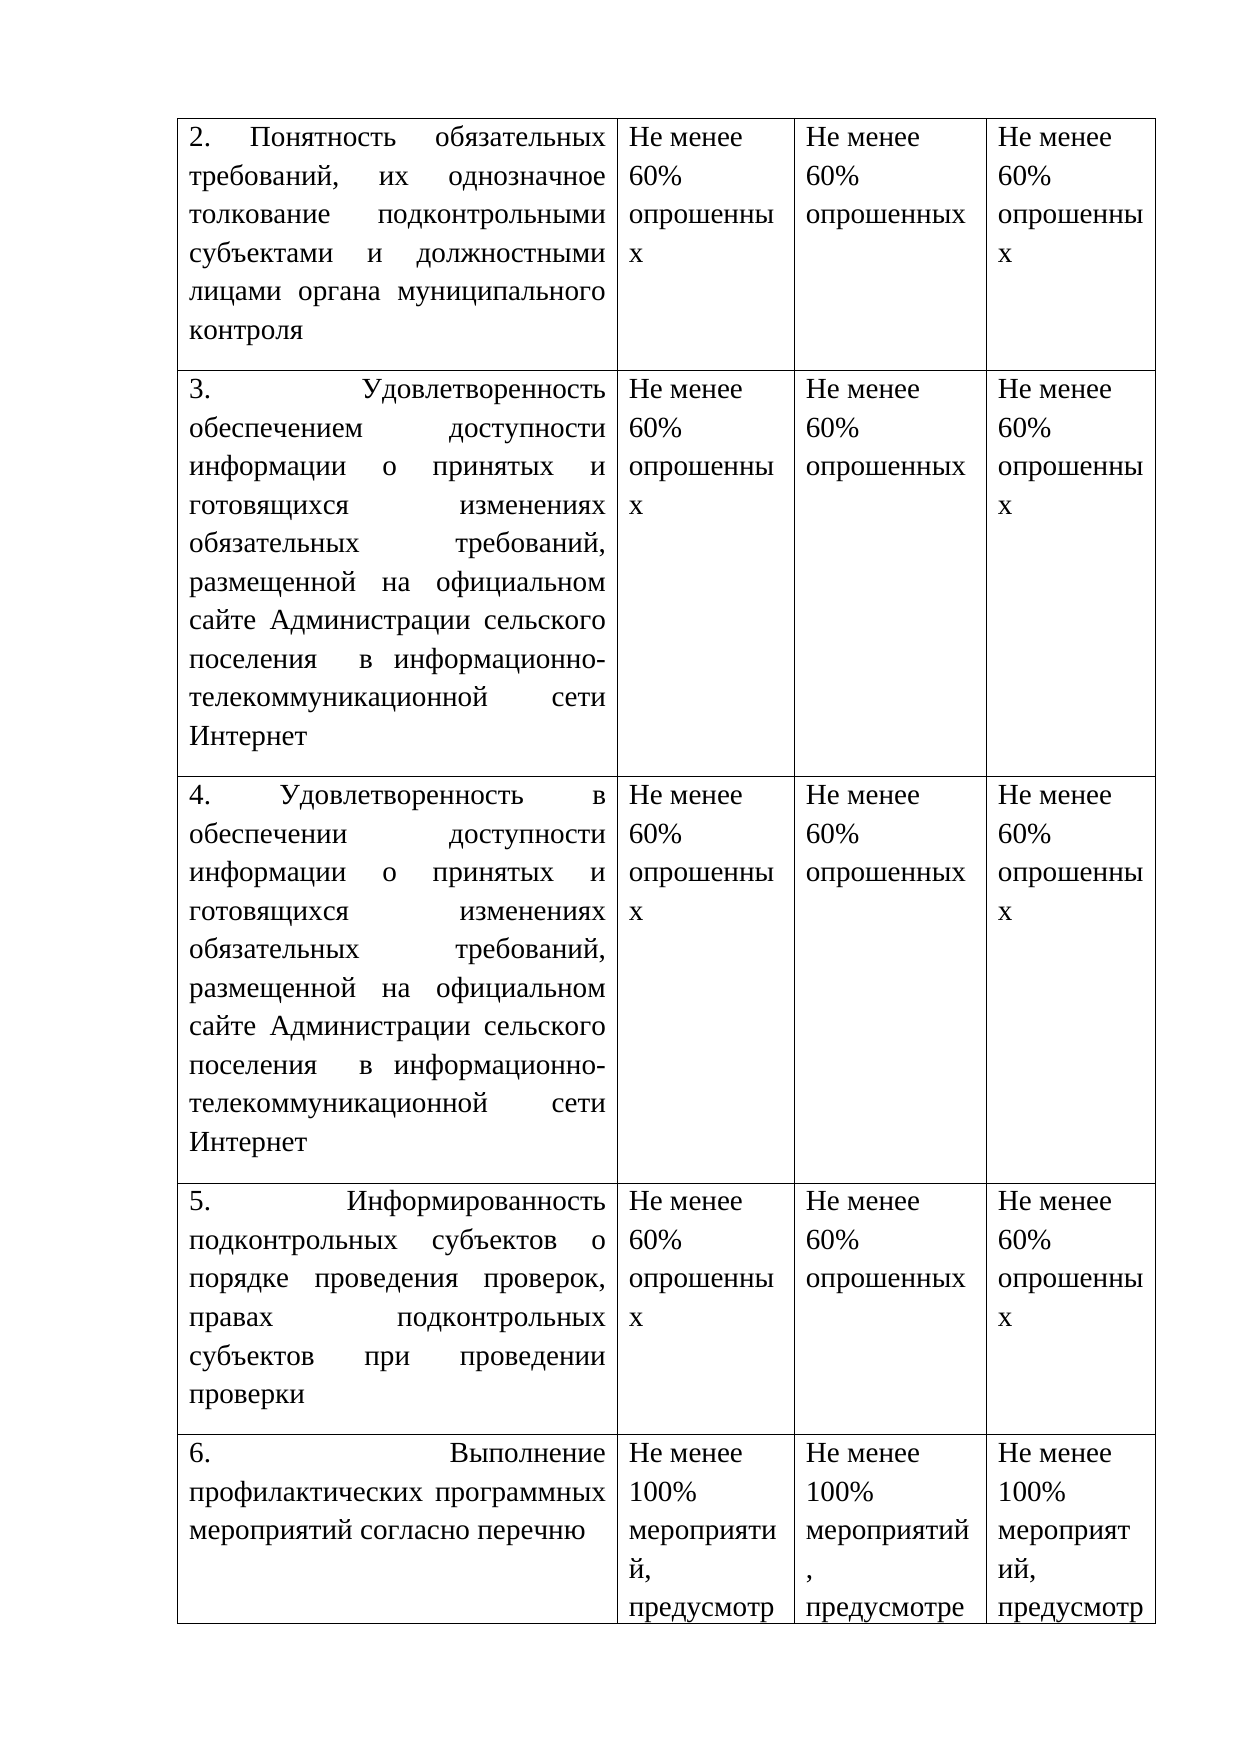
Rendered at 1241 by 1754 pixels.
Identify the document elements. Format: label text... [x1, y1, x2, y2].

table_cell Не менее 60% опрошенных [795, 1184, 986, 1434]
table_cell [618, 1435, 794, 1623]
table_cell 5. Информированность подконтрольных субъектов о порядке проведения проверок, правах подконтрольных субъектов при проведении проверки [178, 1184, 617, 1434]
table_cell 3. Удовлетворенность обеспечением доступности информации о принятых и готовящихся изменениях обязательных требований, размещенной на официальном сайте Администрации сельского поселения в информационно-телекоммуникационной сети Интернет [178, 371, 617, 776]
table_cell Не менее 60% опрошенных [795, 777, 986, 1182]
table_cell Не менее 60% опрошенных [795, 371, 986, 776]
table_cell 4. Удовлетворенность в обеспечении доступности информации о принятых и готовящихся изменениях обязательных требований, размещенной на официальном сайте Администрации сельского поселения в информационно-телекоммуникационной сети Интернет [178, 777, 617, 1182]
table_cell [795, 1435, 986, 1623]
table_cell Не менее 60% опрошенных [618, 1184, 794, 1434]
table_cell Не менее 60% опрошенных [618, 371, 794, 776]
table_cell Не менее 60% опрошенных [987, 1184, 1155, 1434]
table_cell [178, 1435, 617, 1623]
table_cell Не менее 60% опрошенных [987, 777, 1155, 1182]
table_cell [987, 119, 1155, 370]
table_cell Не менее 60% опрошенных [618, 777, 794, 1182]
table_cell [795, 119, 986, 370]
table_cell Не менее 60% опрошенных [987, 371, 1155, 776]
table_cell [618, 119, 794, 370]
table_cell 2. Понятность обязательных требований, их однозначное толкование подконтрольными субъектами и должностными лицами органа муниципального контроля [178, 119, 617, 370]
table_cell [987, 1435, 1155, 1623]
